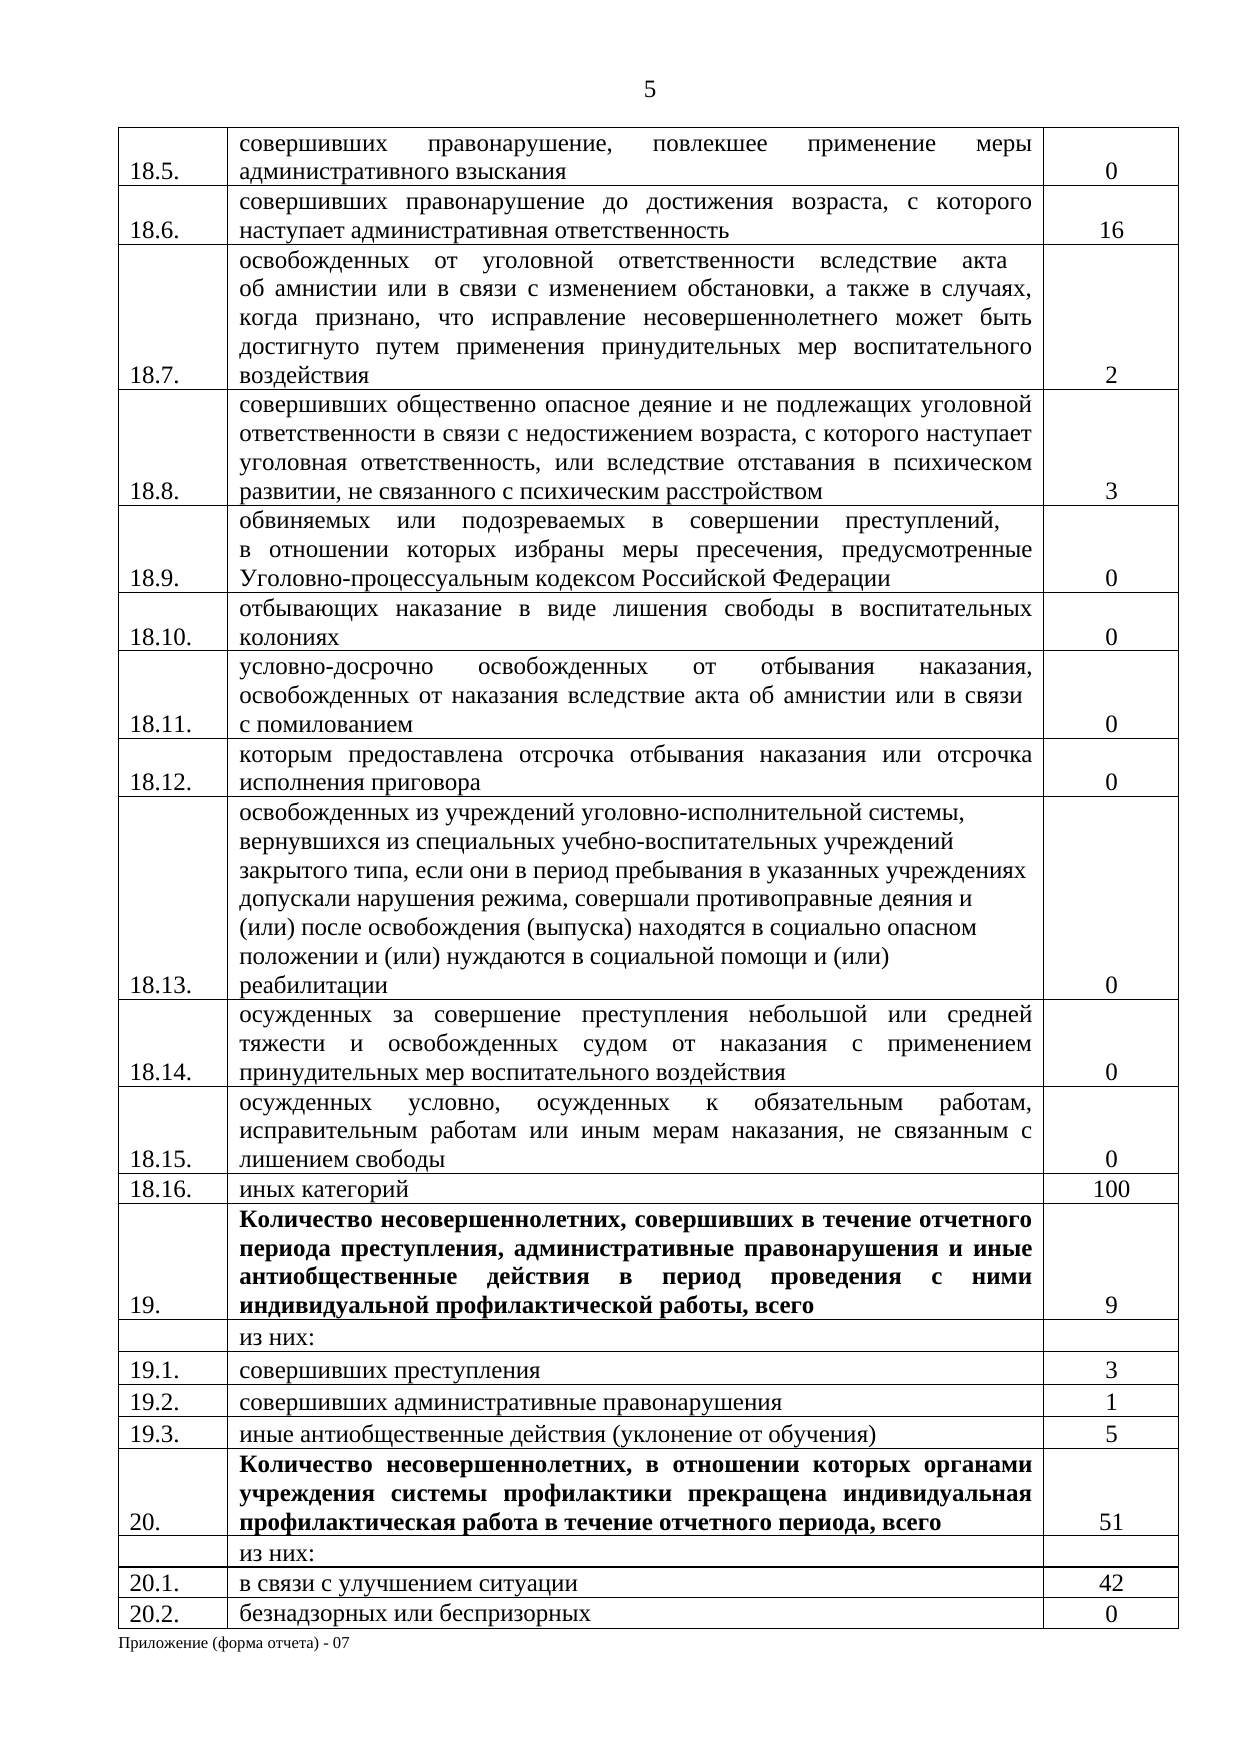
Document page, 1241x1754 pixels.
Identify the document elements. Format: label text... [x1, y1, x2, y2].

table_cell 18.15. [119, 1087, 227, 1173]
table_cell 18.16. [119, 1174, 227, 1203]
table_cell 0 [1044, 797, 1178, 998]
table_cell которым предоставлена отсрочка отбывания наказания или отсрочка исполнения приговора [228, 739, 1043, 796]
table_cell отбывающих наказание в виде лишения свободы в воспитательных колониях [228, 593, 1043, 650]
table_cell [1044, 1536, 1178, 1566]
table_cell 18.7. [119, 245, 227, 388]
table_cell [1044, 1320, 1178, 1351]
table_cell 0 [1044, 1598, 1178, 1628]
table_cell осужденных за совершение преступления небольшой или средней тяжести и освобожденных судом от наказания с применением принудительных мер воспитательного воздействия [228, 1000, 1043, 1086]
table_cell совершивших преступления [228, 1352, 1043, 1383]
table_cell освобожденных из учреждений уголовно-исполнительной системы, вернувшихся из специальных учебно-воспитательных учреждений закрытого типа, если они в период пребывания в указанных учреждениях допускали нарушения режима, совершали противоправные деяния и (или) после освобождения (выпуска) находятся в социально опасном положении и (или) нуждаются в социальной помощи и (или) реабилитации [228, 797, 1043, 998]
table_cell 0 [1044, 506, 1178, 592]
table_cell 0 [1044, 1000, 1178, 1086]
table_cell 2 [1044, 245, 1178, 388]
table_cell совершивших общественно опасное деяние и не подлежащих уголовной ответственности в связи с недостижением возраста, с которого наступает уголовная ответственность, или вследствие отставания в психическом развитии, не связанного с психическим расстройством [228, 390, 1043, 504]
table_cell 18.6. [119, 186, 227, 244]
table_cell 20. [119, 1449, 227, 1535]
table_cell 3 [1044, 1352, 1178, 1383]
table_cell 18.11. [119, 651, 227, 738]
table_cell совершивших правонарушение до достижения возраста, с которого наступает административная ответственность [228, 186, 1043, 244]
table_cell совершивших правонарушение, повлекшее применение меры административного взыскания [228, 128, 1043, 185]
table_cell 5 [1044, 1417, 1178, 1448]
table_cell обвиняемых или подозреваемых в совершении преступлений, в отношении которых избраны меры пресечения, предусмотренные Уголовно-процессуальным кодексом Российской Федерации [228, 506, 1043, 592]
table_cell в связи с улучшением ситуации [228, 1568, 1043, 1597]
table_cell из них: [228, 1536, 1043, 1566]
table_cell 3 [1044, 390, 1178, 504]
table_cell безнадзорных или беспризорных [228, 1598, 1043, 1628]
table_cell 0 [1044, 651, 1178, 738]
table_cell 18.14. [119, 1000, 227, 1086]
table_cell освобожденных от уголовной ответственности вследствие акта об амнистии или в связи с изменением обстановки, а также в случаях, когда признано, что исправление несовершеннолетнего может быть достигнуто путем применения принудительных мер воспитательного воздействия [228, 245, 1043, 388]
table_cell Количество несовершеннолетних, в отношении которых органами учреждения системы профилактики прекращена индивидуальная профилактическая работа в течение отчетного периода, всего [228, 1449, 1043, 1535]
table_cell 42 [1044, 1568, 1178, 1597]
table_cell 16 [1044, 186, 1178, 244]
table_cell 0 [1044, 128, 1178, 185]
table_cell совершивших административные правонарушения [228, 1385, 1043, 1416]
table_cell условно-досрочно освобожденных от отбывания наказания, освобожденных от наказания вследствие акта об амнистии или в связи с помилованием [228, 651, 1043, 738]
table_cell 19. [119, 1204, 227, 1319]
table_cell 18.10. [119, 593, 227, 650]
table_cell 9 [1044, 1204, 1178, 1319]
table_cell 19.1. [119, 1352, 227, 1383]
table_cell 0 [1044, 593, 1178, 650]
table_cell 18.9. [119, 506, 227, 592]
table_cell 19.3. [119, 1417, 227, 1448]
table_cell иных категорий [228, 1174, 1043, 1203]
table_cell 20.2. [119, 1598, 227, 1628]
table_cell 1 [1044, 1385, 1178, 1416]
table_cell Количество несовершеннолетних, совершивших в течение отчетного периода преступления, административные правонарушения и иные антиобщественные действия в период проведения с ними индивидуальной профилактической работы, всего [228, 1204, 1043, 1319]
table_cell [119, 1320, 227, 1351]
table_cell из них: [228, 1320, 1043, 1351]
table_cell 100 [1044, 1174, 1178, 1203]
table_cell 18.5. [119, 128, 227, 185]
table_cell 18.12. [119, 739, 227, 796]
table_cell иные антиобщественные действия (уклонение от обучения) [228, 1417, 1043, 1448]
table_cell осужденных условно, осужденных к обязательным работам, исправительным работам или иным мерам наказания, не связанным с лишением свободы [228, 1087, 1043, 1173]
table_cell 18.8. [119, 390, 227, 504]
table_cell 20.1. [119, 1568, 227, 1597]
table_cell 0 [1044, 739, 1178, 796]
table_cell 19.2. [119, 1385, 227, 1416]
table_cell [119, 1536, 227, 1566]
table_cell 51 [1044, 1449, 1178, 1535]
table_cell 0 [1044, 1087, 1178, 1173]
table_cell 18.13. [119, 797, 227, 998]
